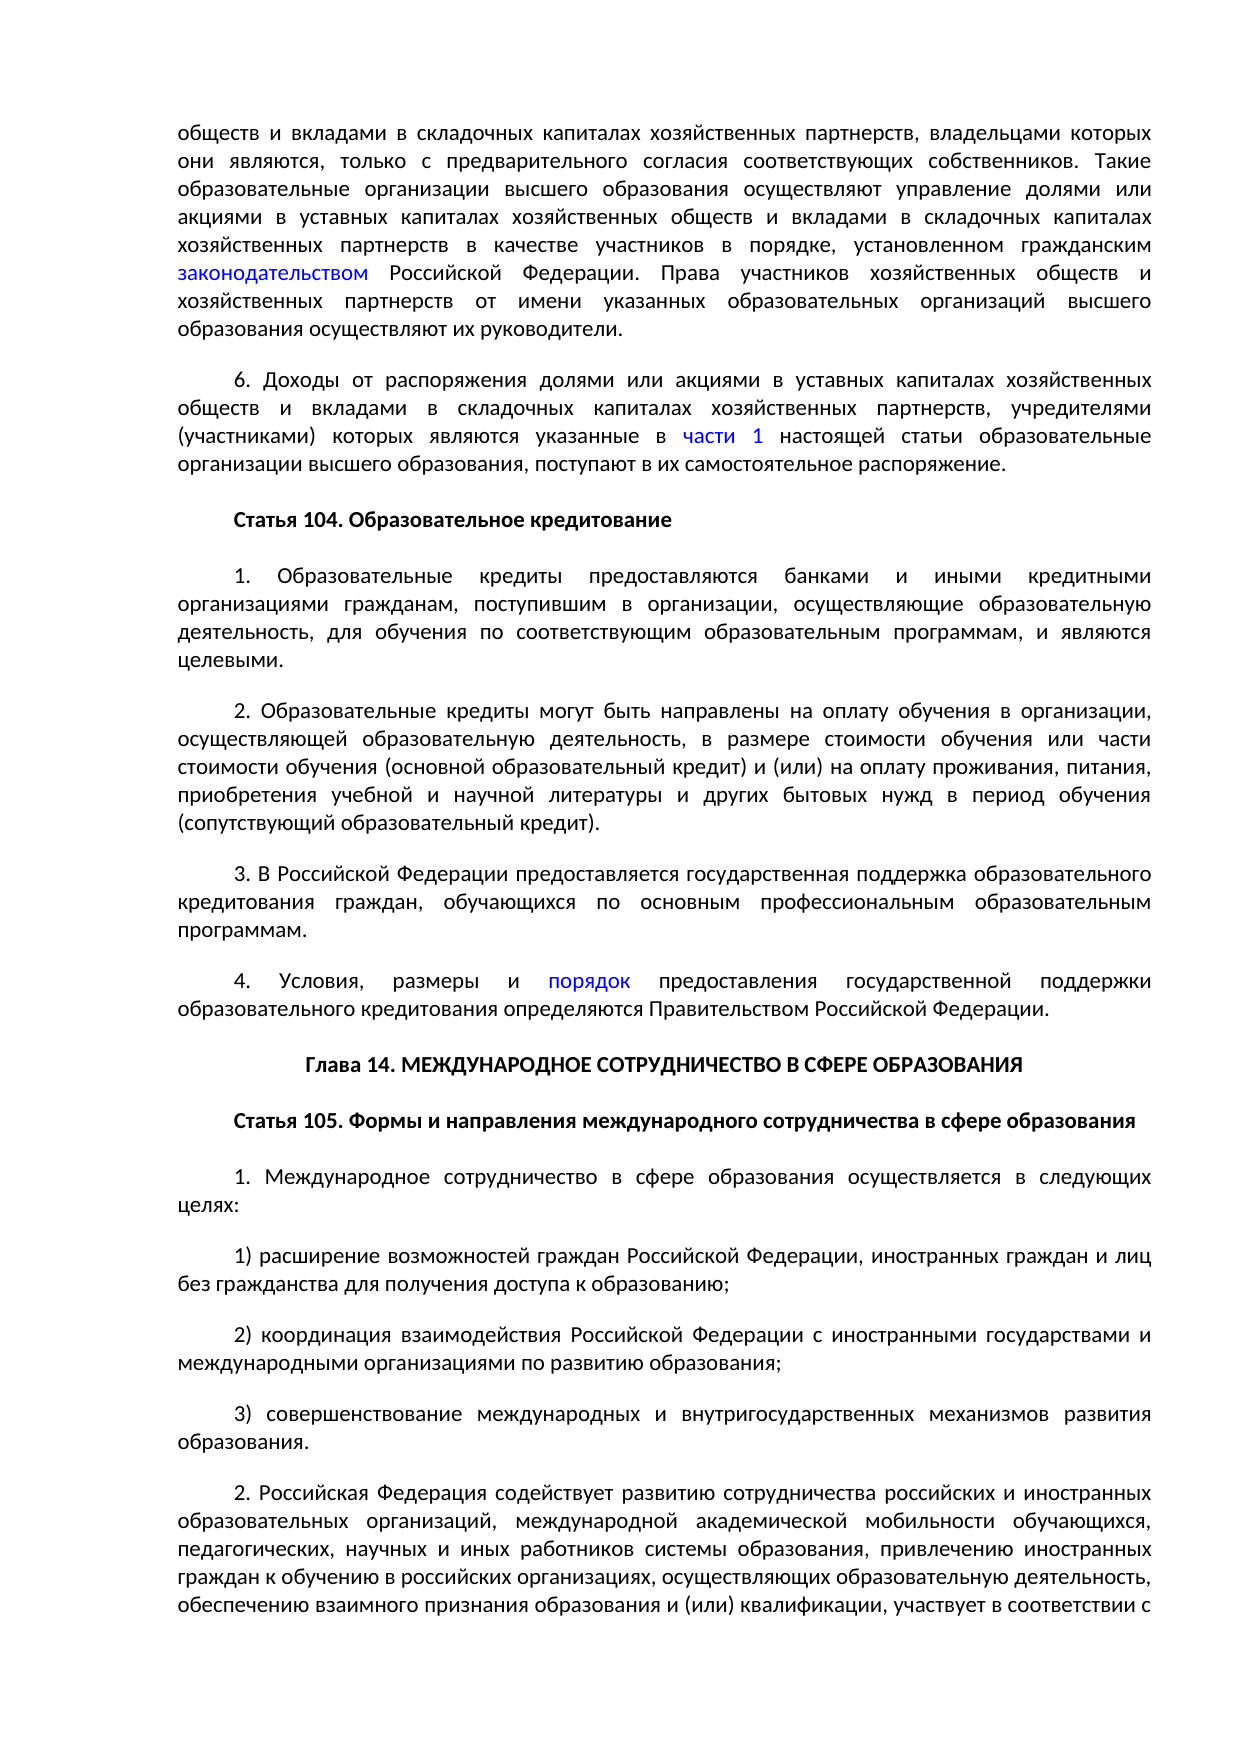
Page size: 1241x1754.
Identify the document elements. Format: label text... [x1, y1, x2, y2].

text 1. Международное сотрудничество в сфере образования осуществляется в следующих целях: [177, 1162, 1152, 1218]
text 4. Условия, размеры и порядок предоставления государственной поддержки образовательного кредитования определяются Правительством Российской Федерации. [177, 966, 1152, 1022]
title Глава 14. МЕЖДУНАРОДНОЕ СОТРУДНИЧЕСТВО В СФЕРЕ ОБРАЗОВАНИЯ [177, 1050, 1152, 1078]
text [177, 1478, 1152, 1618]
text 1) расширение возможностей граждан Российской Федерации, иностранных граждан и лиц без гражданства для получения доступа к образованию; [177, 1241, 1152, 1297]
text 1. Образовательные кредиты предоставляются банками и иными кредитными организациями гражданам, поступившим в организации, осуществляющие образовательную деятельность, для обучения по соответствующим образовательным программам, и являются целевыми. [177, 561, 1152, 673]
text 2) координация взаимодействия Российской Федерации с иностранными государствами и международными организациями по развитию образования; [177, 1320, 1152, 1376]
title Статья 104. Образовательное кредитование [177, 505, 1152, 533]
title Статья 105. Формы и направления международного сотрудничества в сфере образования [177, 1106, 1152, 1134]
text 3) совершенствование международных и внутригосударственных механизмов развития образования. [177, 1399, 1152, 1455]
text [177, 118, 1152, 342]
text 6. Доходы от распоряжения долями или акциями в уставных капиталах хозяйственных обществ и вкладами в складочных капиталах хозяйственных партнерств, учредителями (участниками) которых являются указанные в части 1 настоящей статьи образовательные организации высшего образования, поступают в их самостоятельное распоряжение. [177, 365, 1152, 477]
text 2. Образовательные кредиты могут быть направлены на оплату обучения в организации, осуществляющей образовательную деятельность, в размере стоимости обучения или части стоимости обучения (основной образовательный кредит) и (или) на оплату проживания, питания, приобретения учебной и научной литературы и других бытовых нужд в период обучения (сопутствующий образовательный кредит). [177, 696, 1152, 836]
text 3. В Российской Федерации предоставляется государственная поддержка образовательного кредитования граждан, обучающихся по основным профессиональным образовательным программам. [177, 859, 1152, 943]
